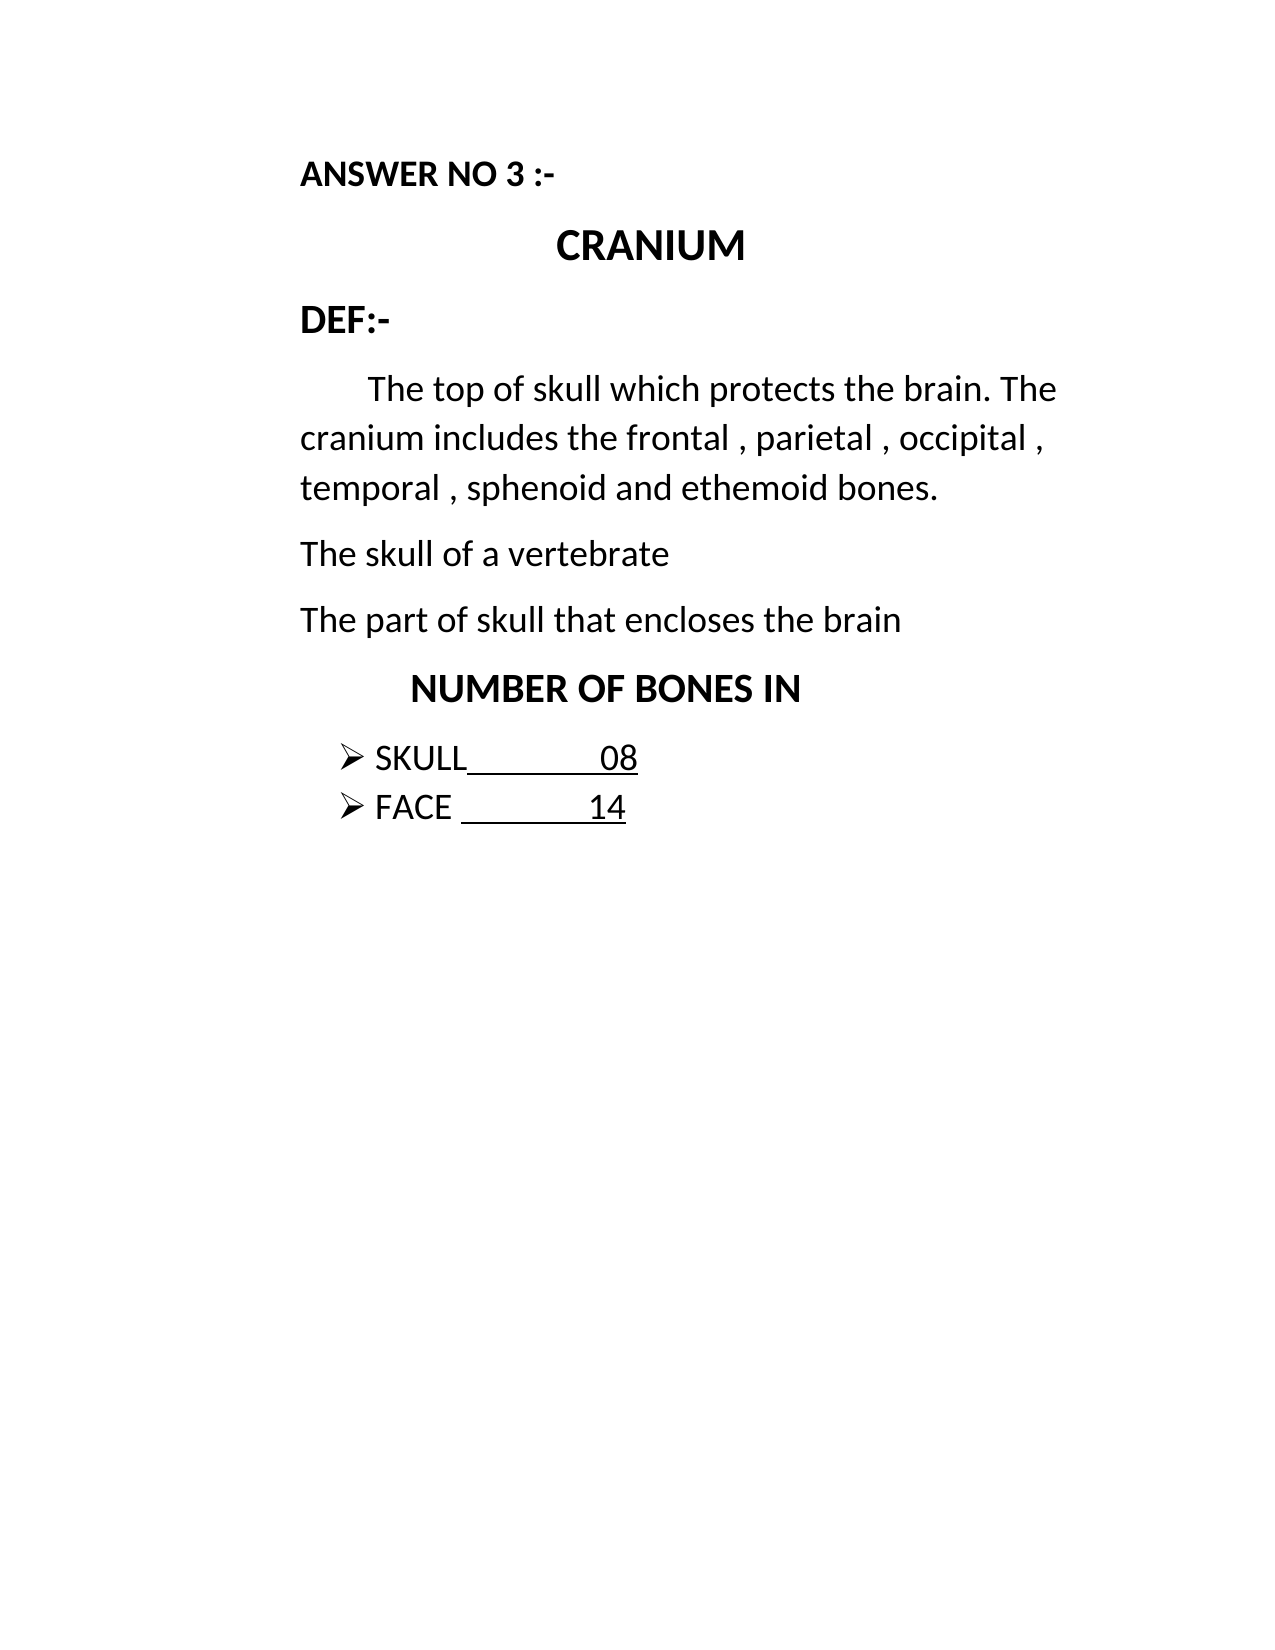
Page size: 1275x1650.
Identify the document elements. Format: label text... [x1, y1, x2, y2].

list SKULL 08 [337, 734, 1125, 779]
text NUMBER OF BONES IN [300, 662, 1125, 713]
text CRANIUM [300, 216, 1125, 272]
text ANSWER NO 3 :- [300, 150, 1125, 196]
text The skull of a vertebrate [300, 530, 1125, 576]
list FACE 14 [337, 783, 1125, 829]
text The part of skull that encloses the brain [300, 596, 1125, 642]
text The top of skull which protects the brain. The cranium includes the frontal , parietal , occipital , temporal , sphenoid and ethemoid bones. [300, 365, 1125, 509]
text DEF:- [300, 293, 1125, 344]
